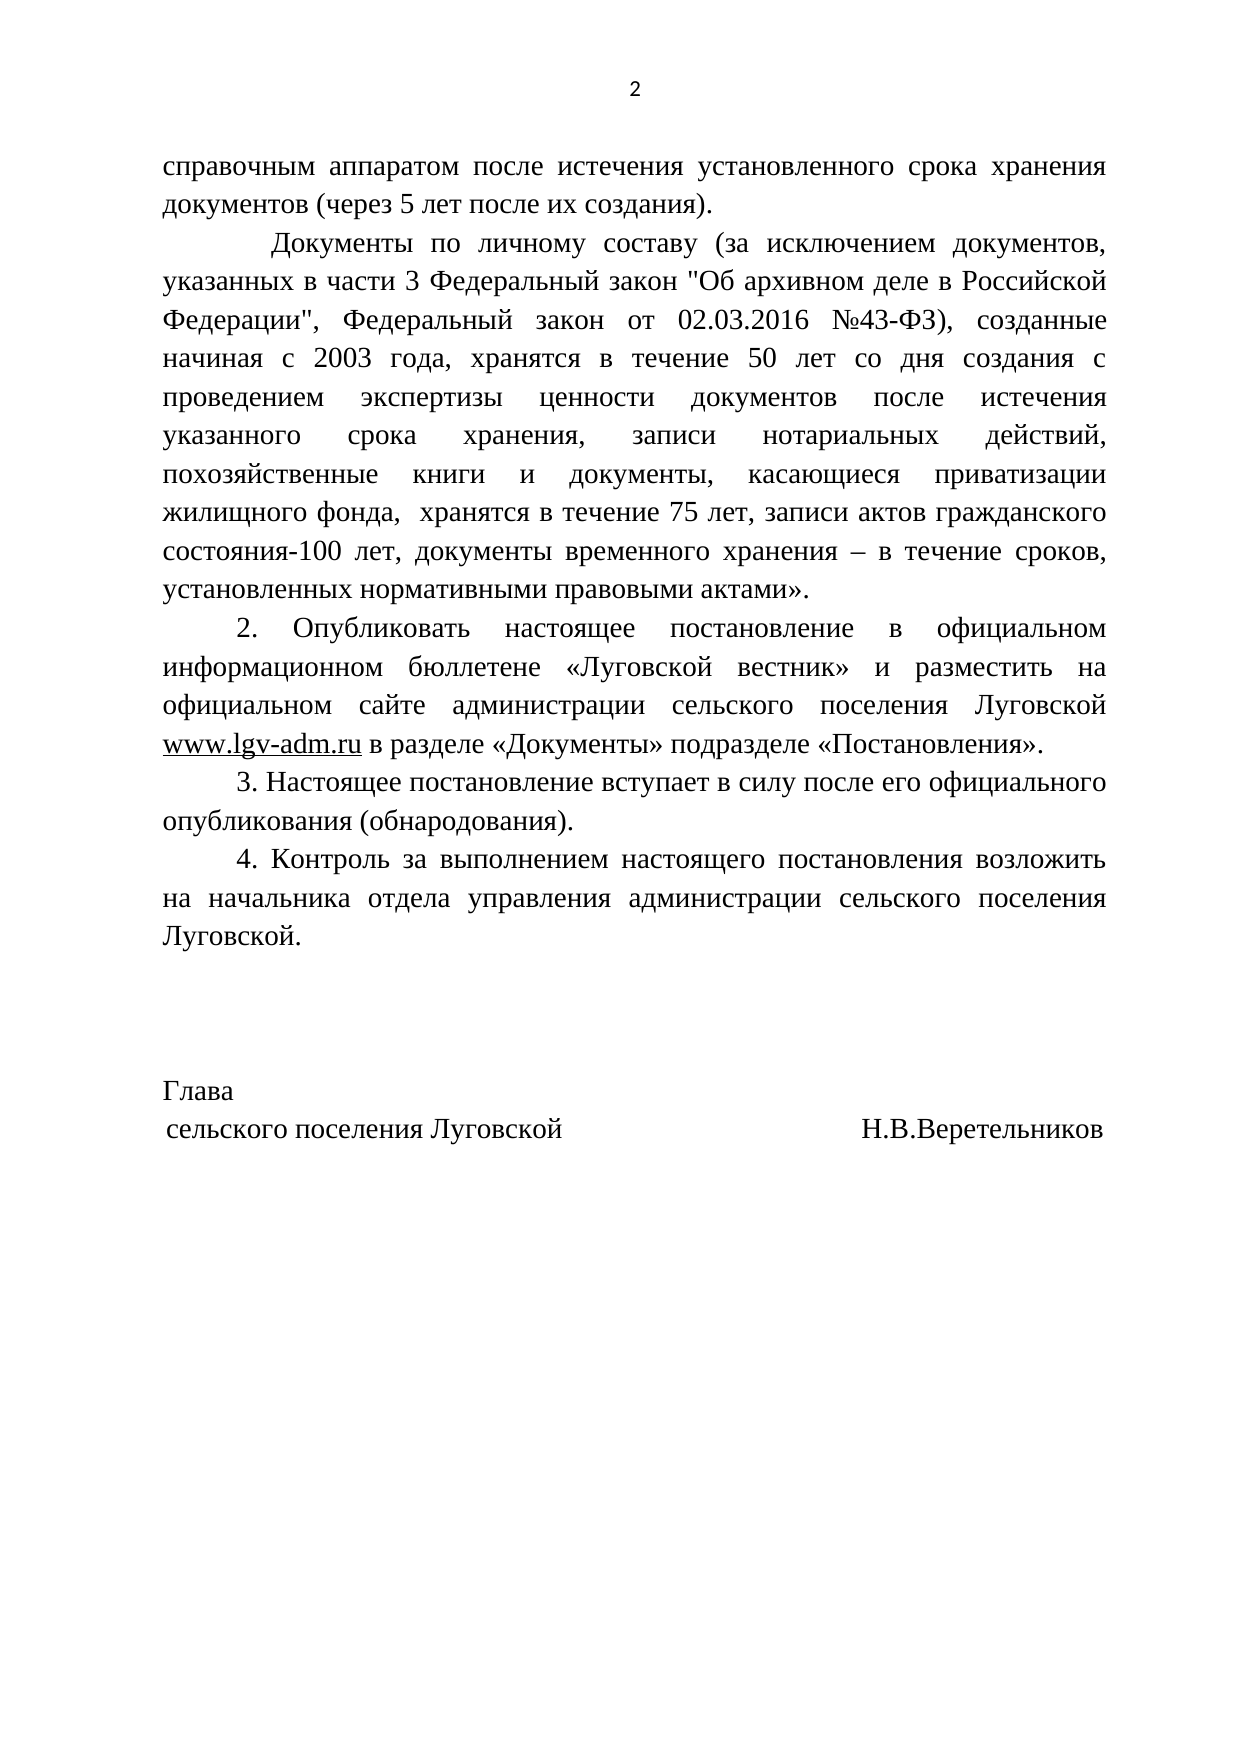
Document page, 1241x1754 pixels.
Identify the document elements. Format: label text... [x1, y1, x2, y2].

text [162, 148, 1107, 220]
text 2. Опубликовать настоящее постановление в официальном информационном бюллетене «Луговской вестник» и разместить на официальном сайте администрации сельского поселения Луговской www.lgv-adm.ru в разделе «Документы» подразделе «Постановления». [162, 610, 1107, 759]
text 3. Настоящее постановление вступает в силу после его официального опубликования (обнародования). [162, 764, 1107, 836]
text сельского поселения Луговской Н.В.Веретельников [162, 1111, 1107, 1145]
text Глава [162, 1073, 1107, 1106]
text Документы по личному составу (за исключением документов, указанных в части 3 Федеральный закон "Об архивном деле в Российской Федерации", Федеральный закон от 02.03.2016 №43-ФЗ), созданные начиная с 2003 года, хранятся в течение 50 лет со дня создания с проведением экспертизы ценности документов после истечения указанного срока хранения, записи нотариальных действий, похозяйственные книги и документы, касающиеся приватизации жилищного фонда, хранятся в течение 75 лет, записи актов гражданского состояния-100 лет, документы временного хранения – в течение сроков, установленных нормативными правовыми актами». [162, 225, 1107, 605]
text 4. Контроль за выполнением настоящего постановления возложить на начальника отдела управления администрации сельского поселения Луговской. [162, 841, 1107, 952]
